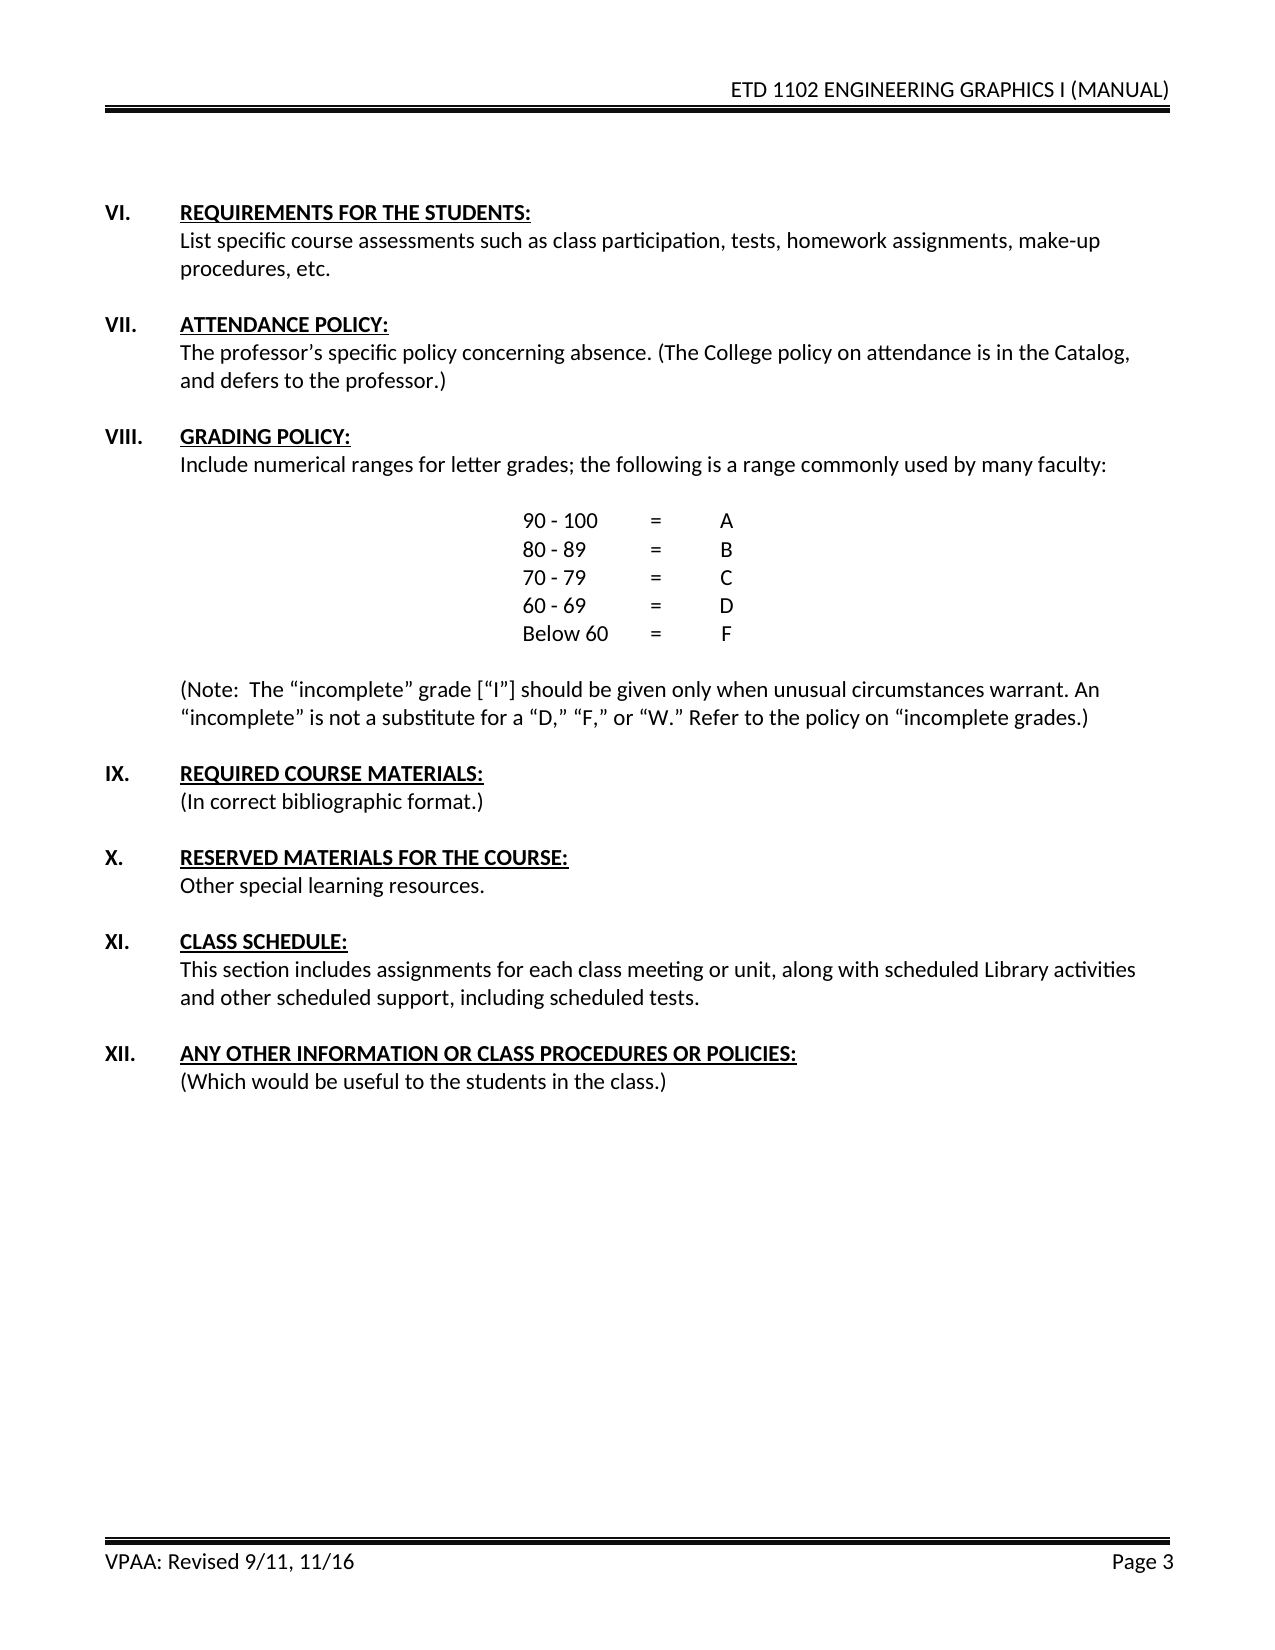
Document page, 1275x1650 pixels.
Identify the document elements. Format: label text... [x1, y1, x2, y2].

table_cell 80 - 89 [511, 535, 623, 563]
text List specific course assessments such as class participation, tests, homework assignments, make-up procedures, etc. [180, 226, 1170, 282]
table_cell = [623, 619, 689, 647]
text (Note: The “incomplete” grade [“I”] should be given only when unusual circumstances warrant. An “incomplete” is not a substitute for a “D,” “F,” or “W.” Refer to the policy on “incomplete grades.) [180, 675, 1170, 731]
list ANY OTHER INFORMATION OR CLASS PROCEDURES OR POLICIES: [105, 1039, 1170, 1067]
table_cell 70 - 79 [511, 563, 623, 591]
text Other special learning resources. [180, 871, 1170, 899]
list REQUIREMENTS FOR THE STUDENTS: [105, 198, 1170, 226]
table_cell Below 60 [511, 619, 623, 647]
text This section includes assignments for each class meeting or unit, along with scheduled Library activities and other scheduled support, including scheduled tests. [180, 955, 1170, 1011]
table_header A [689, 506, 764, 535]
table_header = [623, 506, 689, 535]
table_cell D [689, 591, 764, 619]
text (In correct bibliographic format.) [180, 787, 1170, 815]
table_cell = [623, 591, 689, 619]
list ATTENDANCE POLICY: [105, 310, 1170, 338]
table_cell B [689, 535, 764, 563]
table_cell = [623, 563, 689, 591]
text (Which would be useful to the students in the class.) [180, 1067, 1170, 1095]
table_cell F [689, 619, 764, 647]
text Include numerical ranges for letter grades; the following is a range commonly used by many faculty: [180, 450, 1170, 478]
list CLASS SCHEDULE: [105, 927, 1170, 955]
text The professor’s specific policy concerning absence. (The College policy on attendance is in the Catalog, and defers to the professor.) [180, 338, 1170, 394]
table_cell 60 - 69 [511, 591, 623, 619]
table_cell C [689, 563, 764, 591]
list REQUIRED COURSE MATERIALS: [105, 759, 1170, 787]
list GRADING POLICY: [105, 422, 1170, 450]
table_cell = [623, 535, 689, 563]
table_header 90 - 100 [511, 506, 623, 535]
list RESERVED MATERIALS FOR THE COURSE: [105, 843, 1170, 871]
